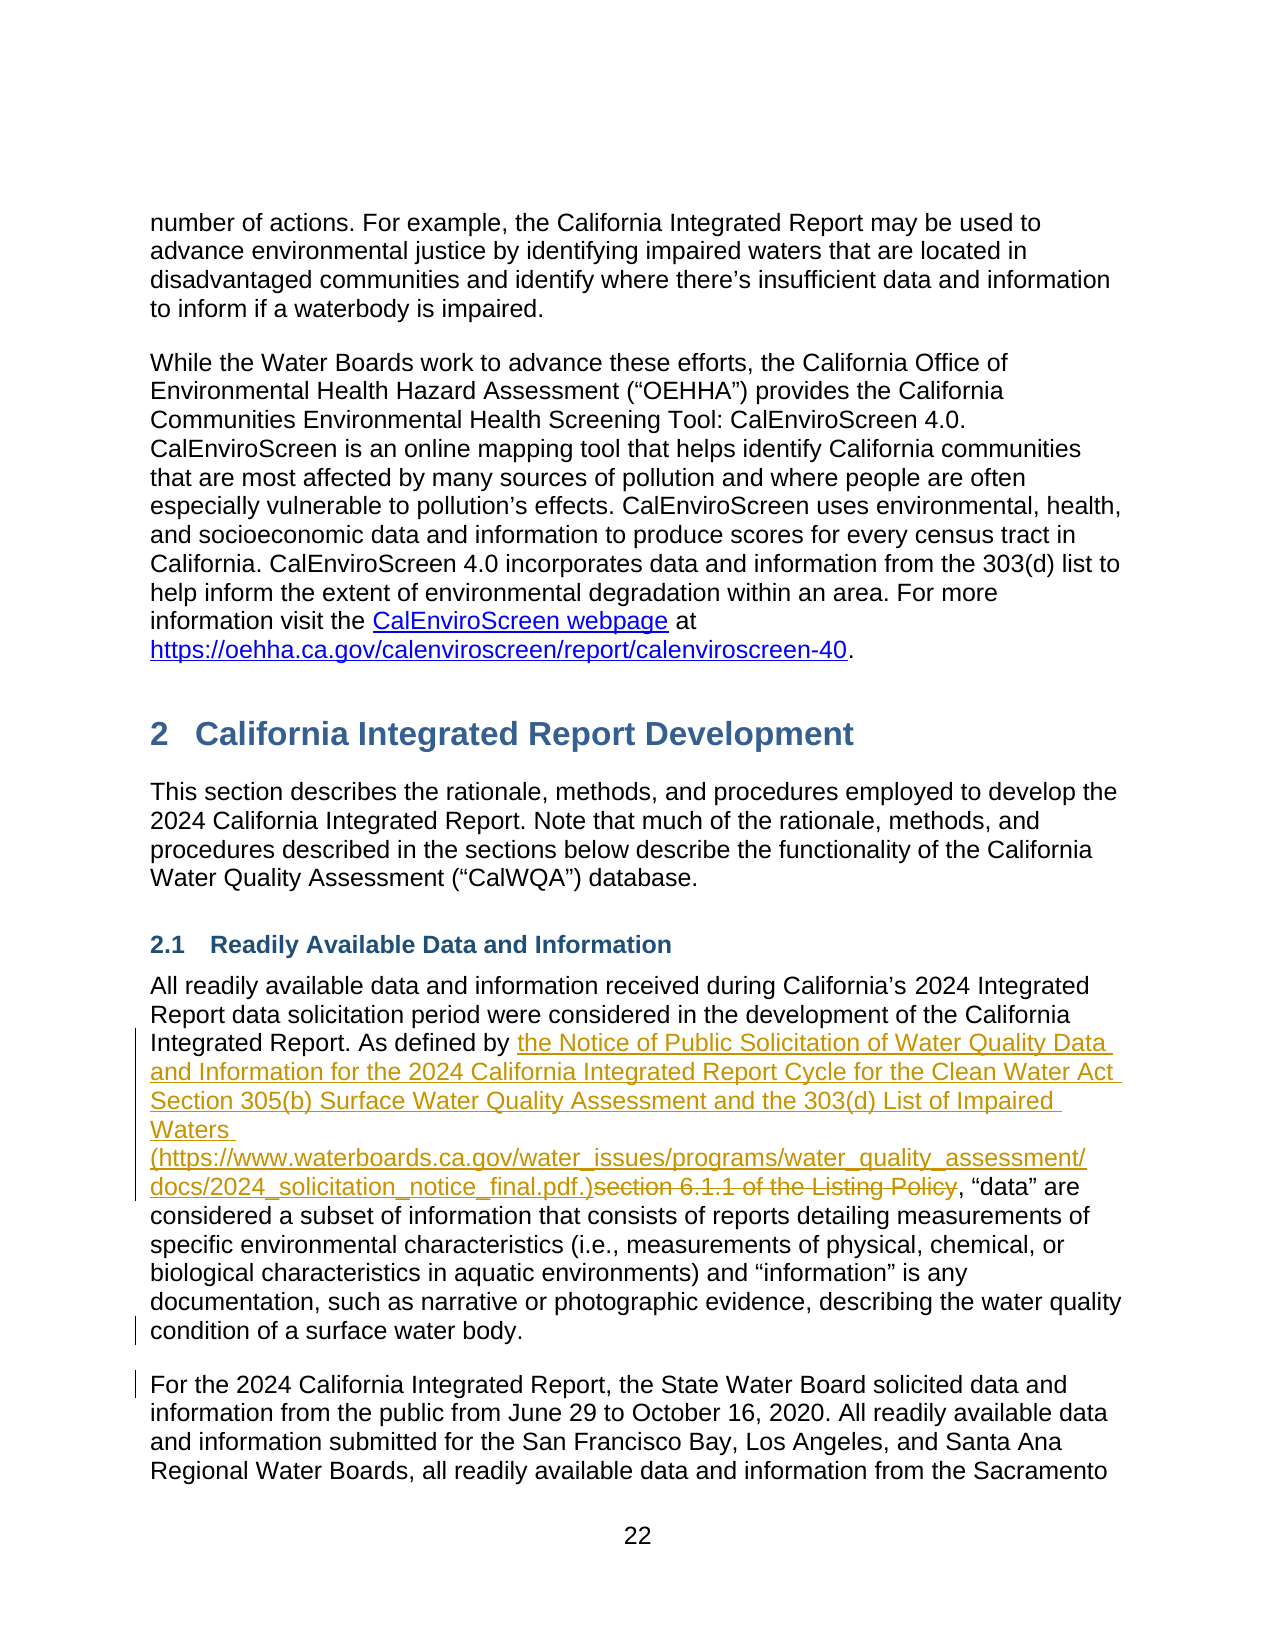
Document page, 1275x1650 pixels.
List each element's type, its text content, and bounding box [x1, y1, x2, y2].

subtitle Readily Available Data and Information [150, 930, 1125, 958]
subtitle California Integrated Report Development [150, 714, 1125, 752]
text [150, 1370, 1125, 1485]
text This section describes the rationale, methods, and procedures employed to develop the 2024 California Integrated Report. Note that much of the rationale, methods, and procedures described in the sections below describe the functionality of the California Water Quality Assessment (“CalWQA”) database. [150, 777, 1125, 892]
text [150, 207, 1125, 322]
text While the Water Boards work to advance these efforts, the California Office of Environmental Health Hazard Assessment (“OEHHA”) provides the California Communities Environmental Health Screening Tool: CalEnviroScreen 4.0. CalEnviroScreen is an online mapping tool that helps identify California communities that are most affected by many sources of pollution and where people are often especially vulnerable to pollution’s effects. CalEnviroScreen uses environmental, health, and socioeconomic data and information to produce scores for every census tract in California. CalEnviroScreen 4.0 incorporates data and information from the 303(d) list to help inform the extent of environmental degradation within an area. For more information visit the CalEnviroScreen webpage at https://oehha.ca.gov/calenviroscreen/report/calenviroscreen-40. [150, 347, 1125, 664]
text All readily available data and information received during California’s 2024 Integrated Report data solicitation period were considered in the development of the California Integrated Report. As defined by , “data” are considered a subset of information that consists of reports detailing measurements of specific environmental characteristics (i.e., measurements of physical, chemical, or biological characteristics in aquatic environments) and “information” is any documentation, such as narrative or photographic evidence, describing the water quality condition of a surface water body. [150, 971, 1125, 1345]
